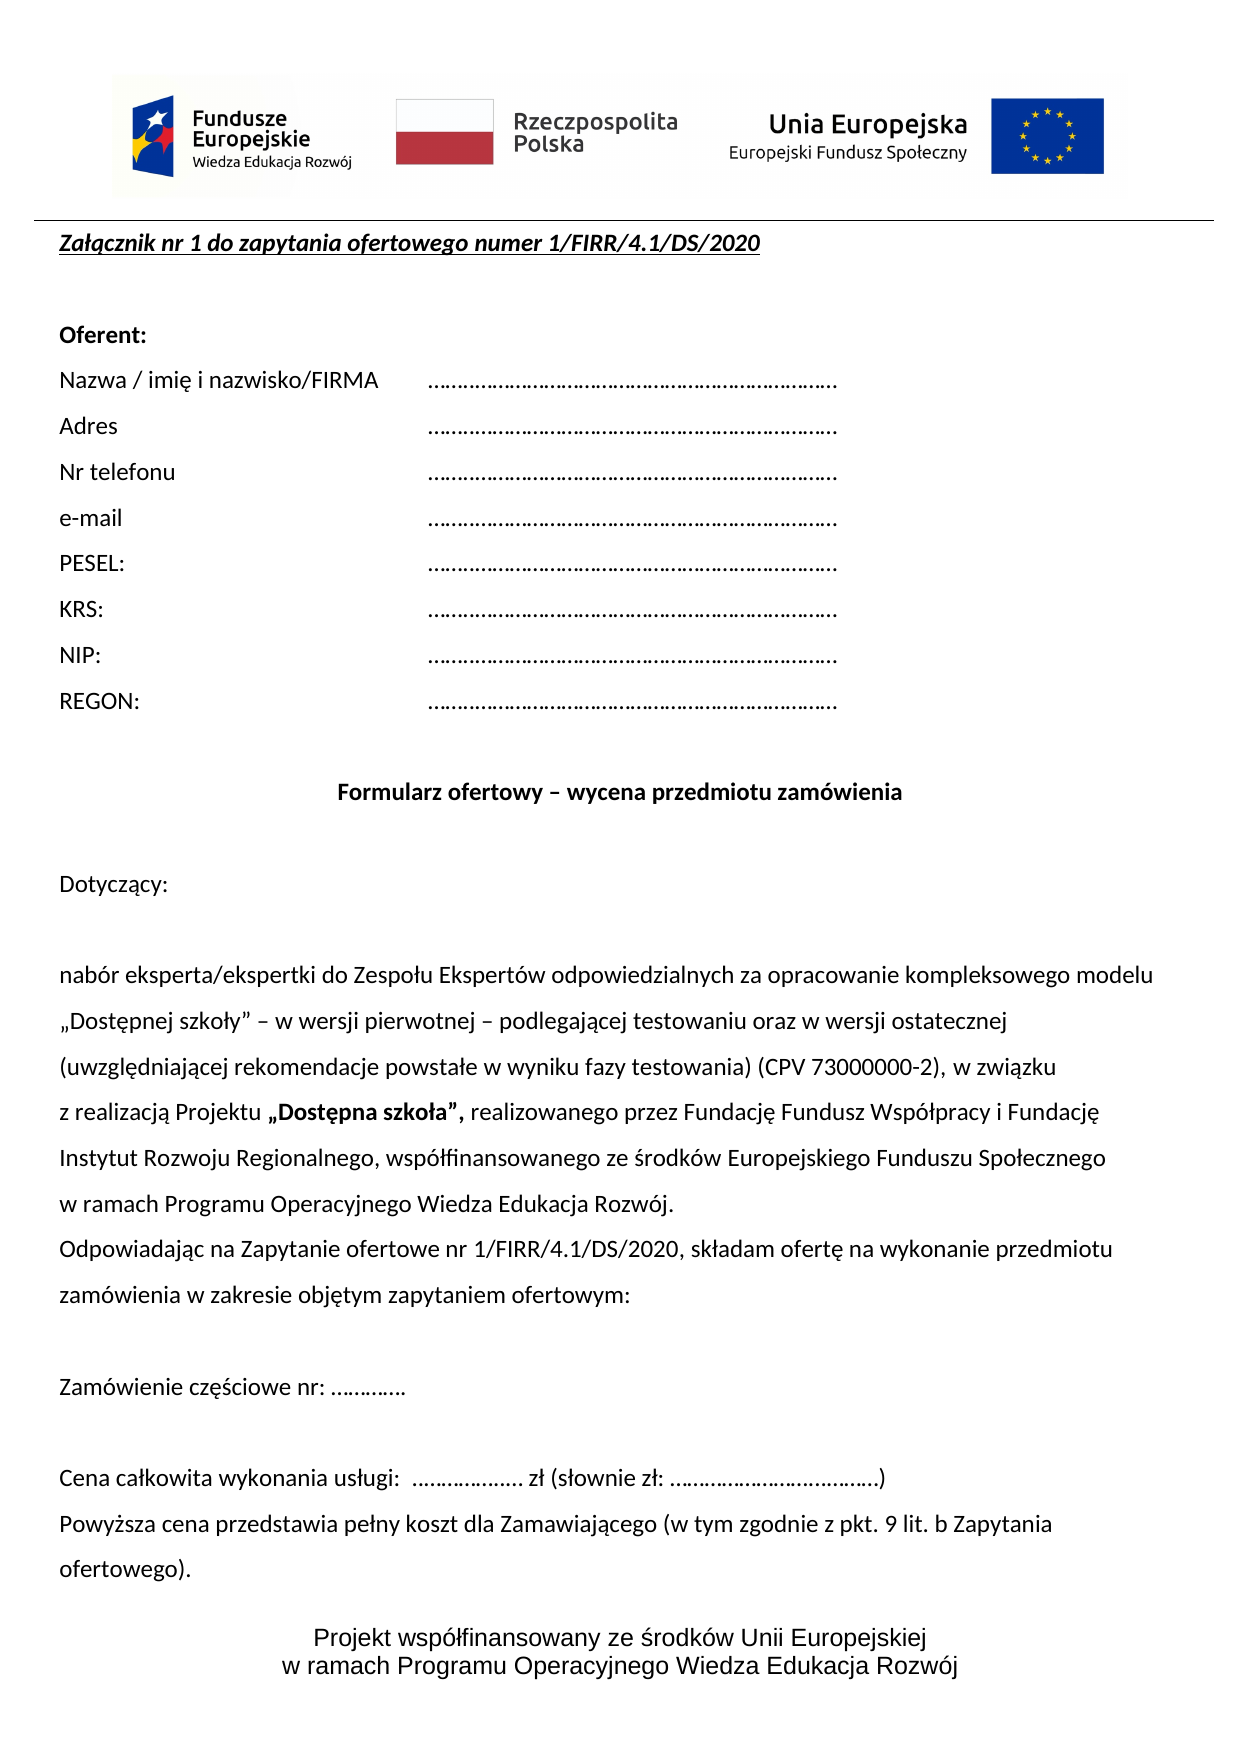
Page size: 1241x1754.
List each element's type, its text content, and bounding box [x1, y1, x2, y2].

text REGON: ……..……………………………………………………… [59, 685, 1181, 715]
text NIP: ……..……………………………………………………… [59, 639, 1181, 669]
text Cena całkowita wykonania usługi: ..…………..… zł (słownie zł: ……………………...………) [59, 1462, 1181, 1493]
text e-mail ……..……………………………………………………… [59, 502, 1181, 532]
text Powyższa cena przedstawia pełny koszt dla Zamawiającego (w tym zgodnie z pkt. 9 lit. b Zapytania ofertowego). [59, 1508, 1181, 1584]
text Odpowiadając na Zapytanie ofertowe nr 1/FIRR/4.1/DS/2020, składam ofertę na wykonanie przedmiotu zamówienia w zakresie objętym zapytaniem ofertowym: [59, 1233, 1181, 1310]
text Nr telefonu ……..……………………………………………………… [59, 456, 1181, 487]
picture [112, 73, 1129, 199]
text KRS: ……..……………………………………………………… [59, 593, 1181, 624]
text Załącznik nr 1 do zapytania ofertowego numer 1/FIRR/4.1/DS/2020 [59, 227, 1181, 258]
text Dotyczący: [59, 868, 1181, 898]
text PESEL: ……..……………………………………………………… [59, 548, 1181, 578]
text Adres ……..……………………………………………………… [59, 410, 1181, 441]
text nabór eksperta/ekspertki do Zespołu Ekspertów odpowiedzialnych za opracowanie kompleksowego modelu „Dostępnej szkoły” – w wersji pierwotnej – podlegającej testowaniu oraz w wersji ostatecznej (uwzględniającej rekomendacje powstałe w wyniku fazy testowania) (CPV 73000000-2), w związku z realizacją Projektu „Dostępna szkoła”, realizowanego przez Fundację Fundusz Współpracy i Fundację Instytut Rozwoju Regionalnego, współfinansowanego ze środków Europejskiego Funduszu Społecznego w ramach Programu Operacyjnego Wiedza Edukacja Rozwój. [59, 959, 1181, 1218]
text Zamówienie częściowe nr: …………. [59, 1371, 1181, 1401]
text Nazwa / imię i nazwisko/FIRMA ……..……………………………………………………… [59, 365, 1181, 395]
text Oferent: [59, 319, 1181, 349]
text Formularz ofertowy – wycena przedmiotu zamówienia [44, 776, 1181, 807]
